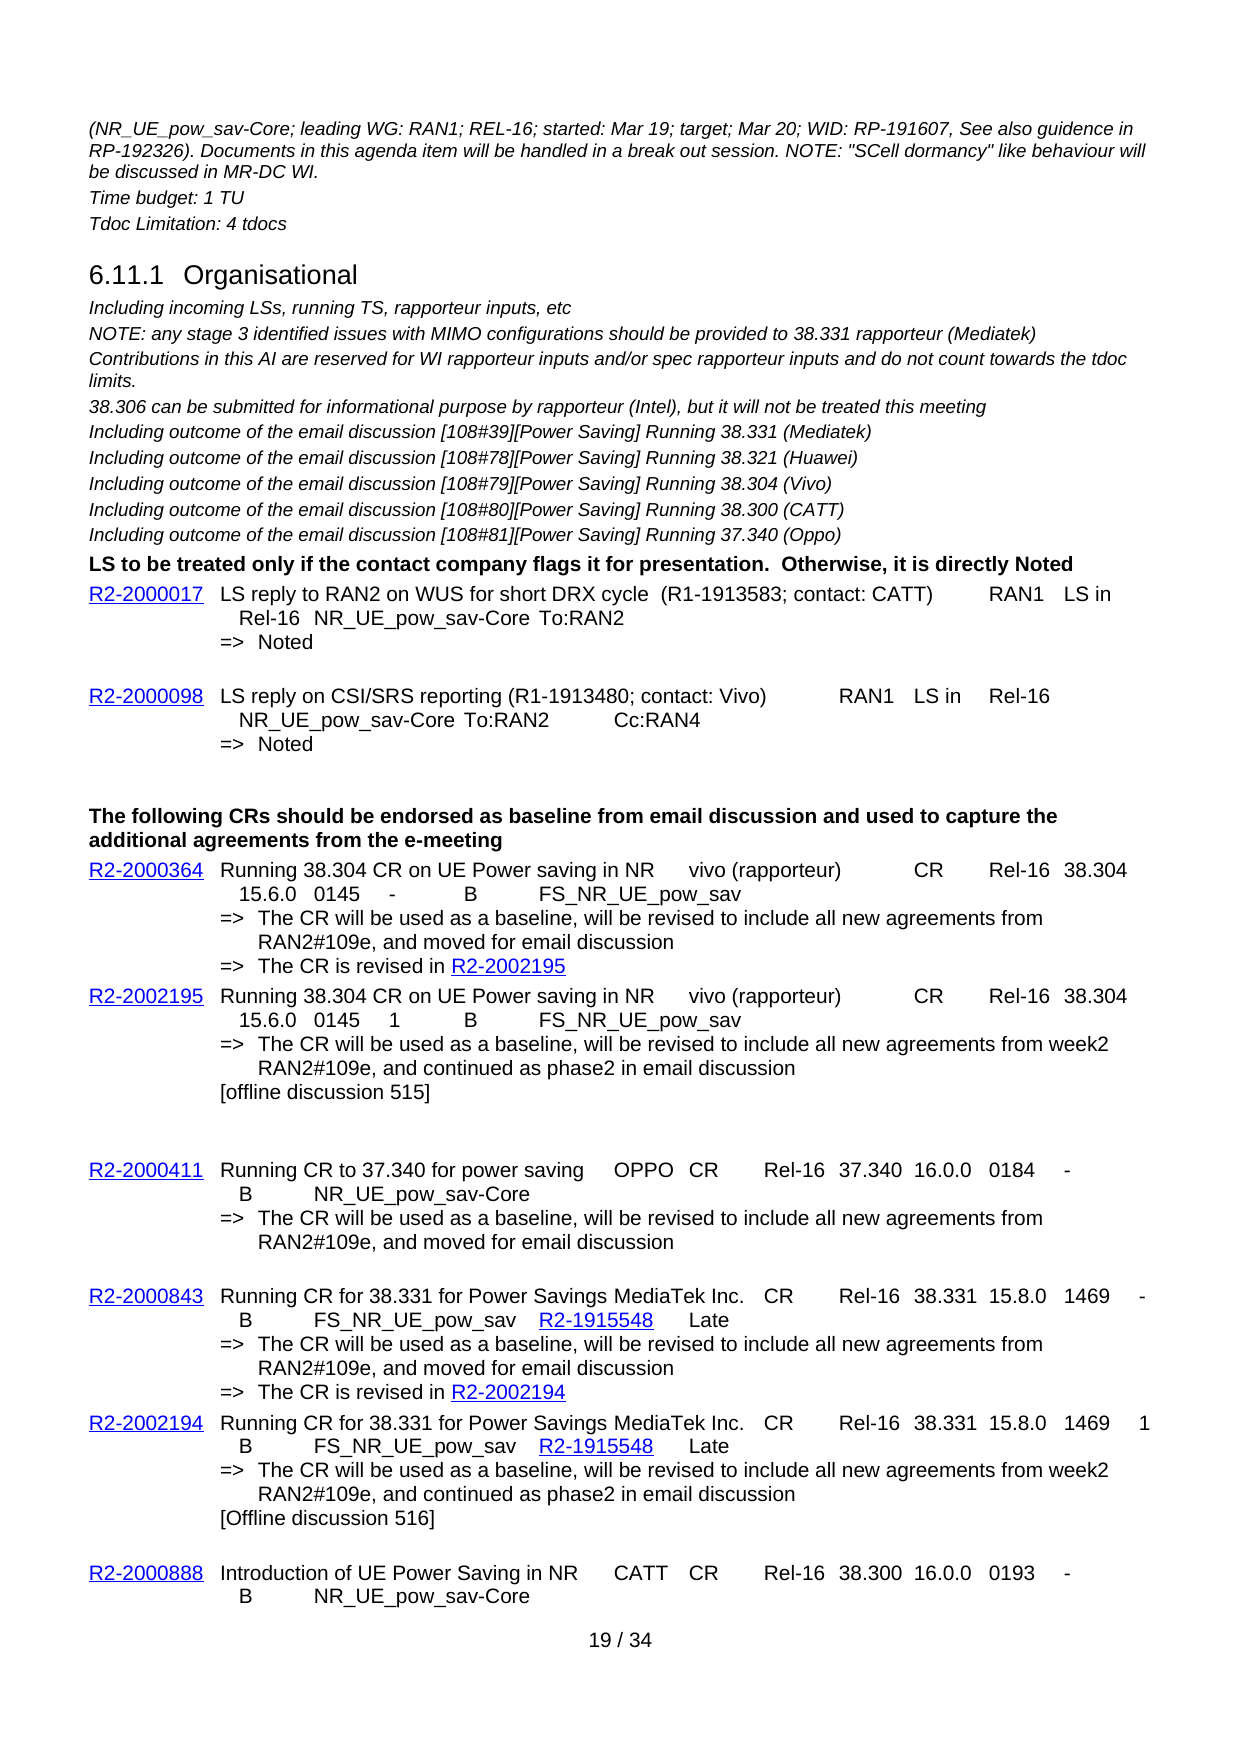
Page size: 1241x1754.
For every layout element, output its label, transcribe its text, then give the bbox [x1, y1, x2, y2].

text => The CR will be used as a baseline, will be revised to include all new agreements from RAN2#109e, and moved for email discussion [220, 906, 1152, 954]
text 38.306 can be submitted for informational purpose by rapporteur (Intel), but it will not be treated this meeting [89, 396, 1152, 417]
title R2-2000843 Running CR for 38.331 for Power Savings MediaTek Inc. CR Rel-16 38.331 15.8.0 1469 - B FS_NR_UE_pow_sav R2-1915548 Late [89, 1284, 1152, 1332]
title R2-2002195 Running 38.304 CR on UE Power saving in NR vivo (rapporteur) CR Rel-16 38.304 15.6.0 0145 1 B FS_NR_UE_pow_sav [89, 984, 1152, 1032]
text Including outcome of the email discussion [108#79][Power Saving] Running 38.304 (Vivo) [89, 473, 1152, 494]
text => The CR will be used as a baseline, will be revised to include all new agreements from RAN2#109e, and moved for email discussion [220, 1332, 1152, 1380]
text Tdoc Limitation: 4 tdocs [89, 213, 1152, 234]
text Time budget: 1 TU [89, 187, 1152, 208]
subtitle 6.11.1 Organisational [89, 259, 1152, 291]
text Including outcome of the email discussion [108#39][Power Saving] Running 38.331 (Mediatek) [89, 421, 1152, 443]
title R2-2002194 Running CR for 38.331 for Power Savings MediaTek Inc. CR Rel-16 38.331 15.8.0 1469 1 B FS_NR_UE_pow_sav R2-1915548 Late [89, 1410, 1152, 1458]
text Including outcome of the email discussion [108#78][Power Saving] Running 38.321 (Huawei) [89, 447, 1152, 468]
text => Noted [220, 732, 1152, 756]
title R2-2000017 LS reply to RAN2 on WUS for short DRX cycle (R1-1913583; contact: CATT) RAN1 LS in Rel-16 NR_UE_pow_sav-Core To:RAN2 [89, 582, 1152, 630]
text Including incoming LSs, running TS, rapporteur inputs, etc [89, 297, 1152, 318]
text Including outcome of the email discussion [108#80][Power Saving] Running 38.300 (CATT) [89, 498, 1152, 520]
title R2-2000888 Introduction of UE Power Saving in NR CATT CR Rel-16 38.300 16.0.0 0193 - B NR_UE_pow_sav-Core [89, 1560, 1152, 1608]
text Including outcome of the email discussion [108#81][Power Saving] Running 37.340 (Oppo) [89, 524, 1152, 546]
text [Offline discussion 516] [220, 1506, 1152, 1530]
text => The CR will be used as a baseline, will be revised to include all new agreements from week2 RAN2#109e, and continued as phase2 in email discussion [220, 1032, 1152, 1080]
text The following CRs should be endorsed as baseline from email discussion and used to capture the additional agreements from the e-meeting [89, 804, 1152, 852]
title R2-2000411 Running CR to 37.340 for power saving OPPO CR Rel-16 37.340 16.0.0 0184 - B NR_UE_pow_sav-Core [89, 1158, 1152, 1206]
title R2-2000364 Running 38.304 CR on UE Power saving in NR vivo (rapporteur) CR Rel-16 38.304 15.6.0 0145 - B FS_NR_UE_pow_sav [89, 858, 1152, 906]
text NOTE: any stage 3 identified issues with MIMO configurations should be provided to 38.331 rapporteur (Mediatek) [89, 322, 1152, 344]
text (NR_UE_pow_sav-Core; leading WG: RAN1; REL-16; started: Mar 19; target; Mar 20; WID: RP-191607, See also guidence in RP-192326). Documents in this agenda item will be handled in a break out session. NOTE: "SCell dormancy" like behaviour will be discussed in MR-DC WI. [89, 118, 1152, 183]
title LS to be treated only if the contact company flags it for presentation. Otherwise, it is directly Noted [89, 552, 1152, 576]
text [offline discussion 515] [220, 1080, 1152, 1104]
text Contributions in this AI are reserved for WI rapporteur inputs and/or spec rapporteur inputs and do not count towards the tdoc limits. [89, 348, 1152, 391]
text => Noted [220, 630, 1152, 654]
title R2-2000098 LS reply on CSI/SRS reporting (R1-1913480; contact: Vivo) RAN1 LS in Rel-16 NR_UE_pow_sav-Core To:RAN2 Cc:RAN4 [89, 684, 1152, 732]
text => The CR is revised in R2-2002195 [220, 954, 1152, 978]
text => The CR will be used as a baseline, will be revised to include all new agreements from RAN2#109e, and moved for email discussion [220, 1206, 1152, 1254]
text => The CR is revised in R2-2002194 [220, 1380, 1152, 1404]
text => The CR will be used as a baseline, will be revised to include all new agreements from week2 RAN2#109e, and continued as phase2 in email discussion [220, 1458, 1152, 1506]
